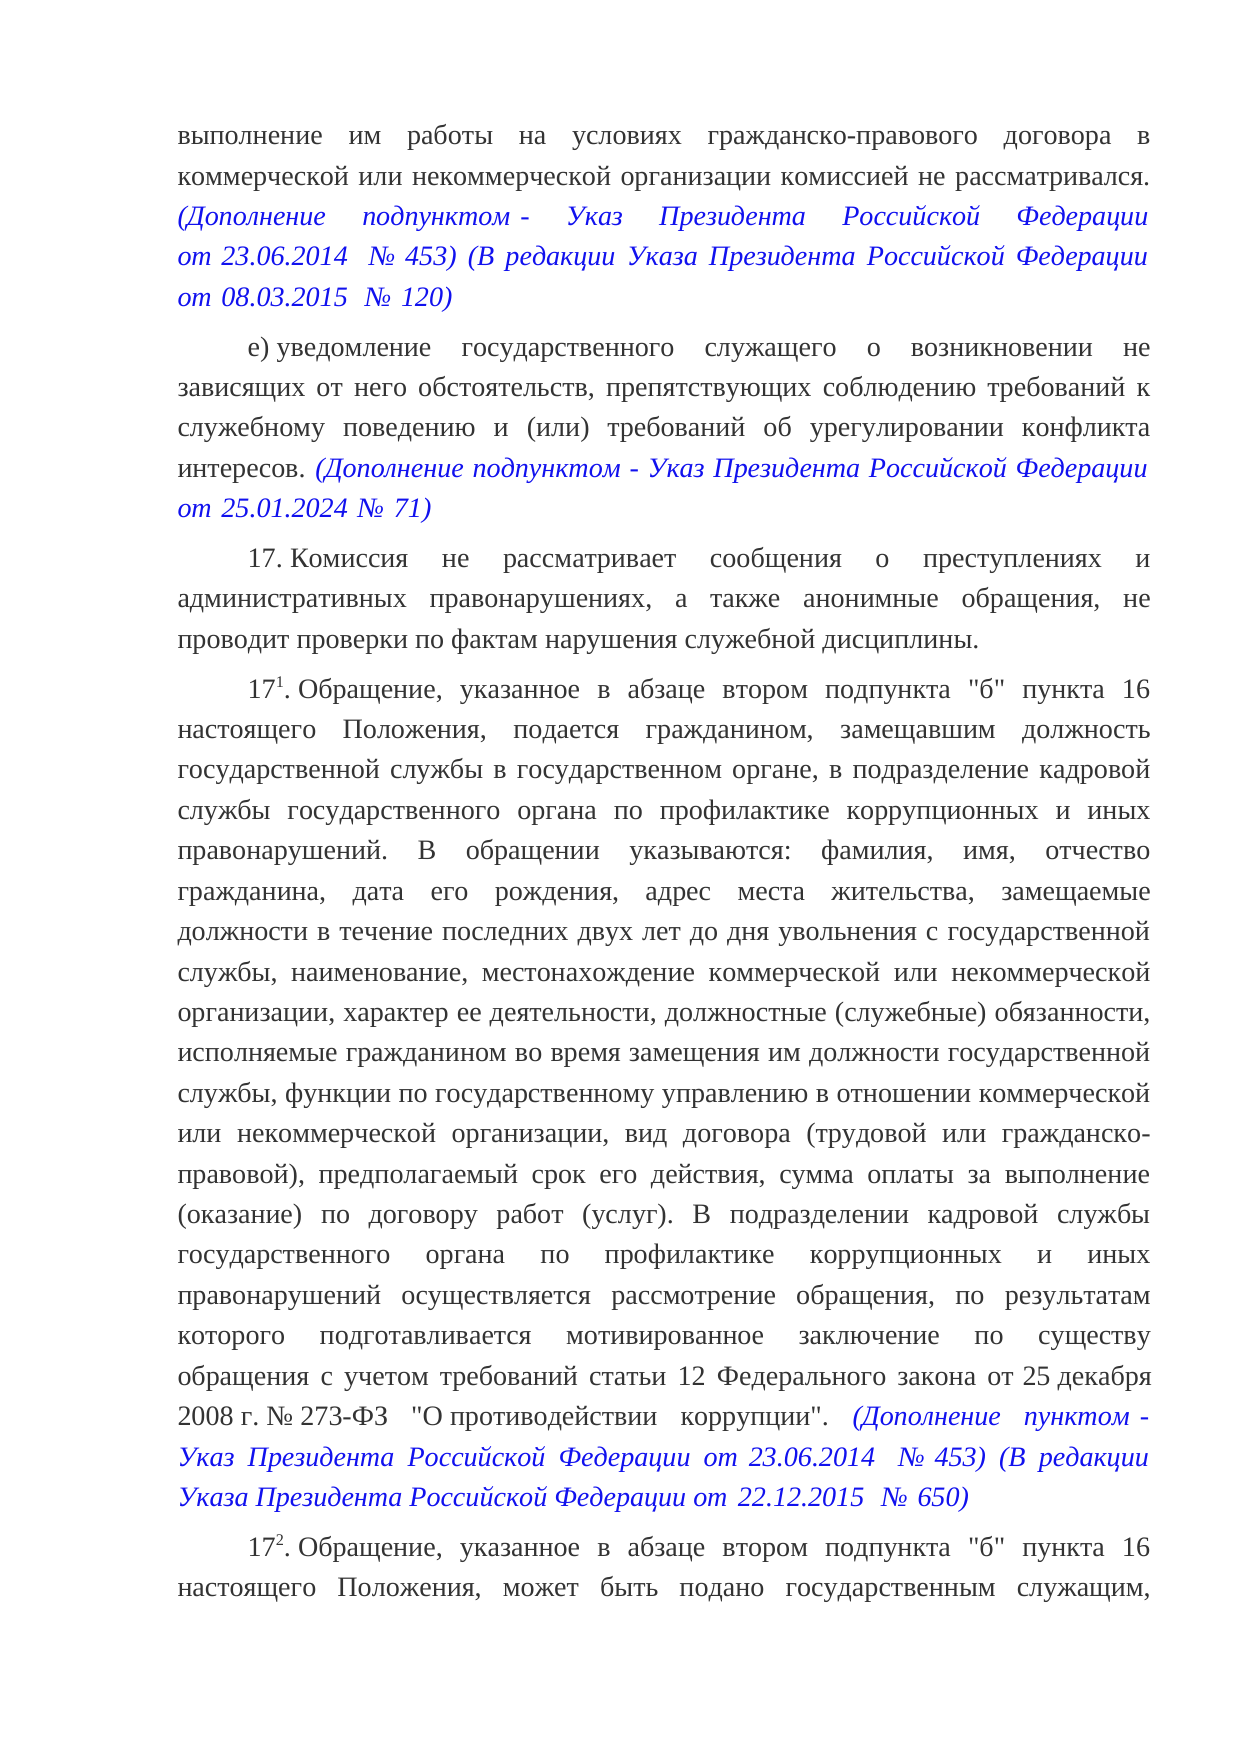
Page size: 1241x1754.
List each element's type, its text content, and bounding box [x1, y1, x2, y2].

text е) уведомление государственного служащего о возникновении не зависящих от него обстоятельств, препятствующих соблюдению требований к служебному поведению и (или) требований об урегулировании конфликта интересов. (Дополнение подпунктом - Указ Президента Российской Федерации от 25.01.2024 № 71) [177, 329, 1152, 524]
text 17. Комиссия не рассматривает сообщения о преступлениях и административных правонарушениях, а также анонимные обращения, не проводит проверки по фактам нарушения служебной дисциплины. [177, 541, 1152, 654]
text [177, 1530, 1152, 1603]
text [177, 118, 1152, 312]
text 171. Обращение, указанное в абзаце втором подпункта "б" пункта 16 настоящего Положения, подается гражданином, замещавшим должность государственной службы в государственном органе, в подразделение кадровой службы государственного органа по профилактике коррупционных и иных правонарушений. В обращении указываются: фамилия, имя, отчество гражданина, дата его рождения, адрес места жительства, замещаемые должности в течение последних двух лет до дня увольнения с государственной службы, наименование, местонахождение коммерческой или некоммерческой организации, характер ее деятельности, должностные (служебные) обязанности, исполняемые гражданином во время замещения им должности государственной службы, функции по государственному управлению в отношении коммерческой или некоммерческой организации, вид договора (трудовой или гражданско-правовой), предполагаемый срок его действия, сумма оплаты за выполнение (оказание) по договору работ (услуг). В подразделении кадровой службы государственного органа по профилактике коррупционных и иных правонарушений осуществляется рассмотрение обращения, по результатам которого подготавливается мотивированное заключение по существу обращения с учетом требований статьи 12 Федерального закона от 25 декабря 2008 г. № 273-ФЗ "О противодействии коррупции". (Дополнение пунктом - Указ Президента Российской Федерации от 23.06.2014 № 453) (В редакции Указа Президента Российской Федерации от 22.12.2015 № 650) [177, 672, 1152, 1512]
